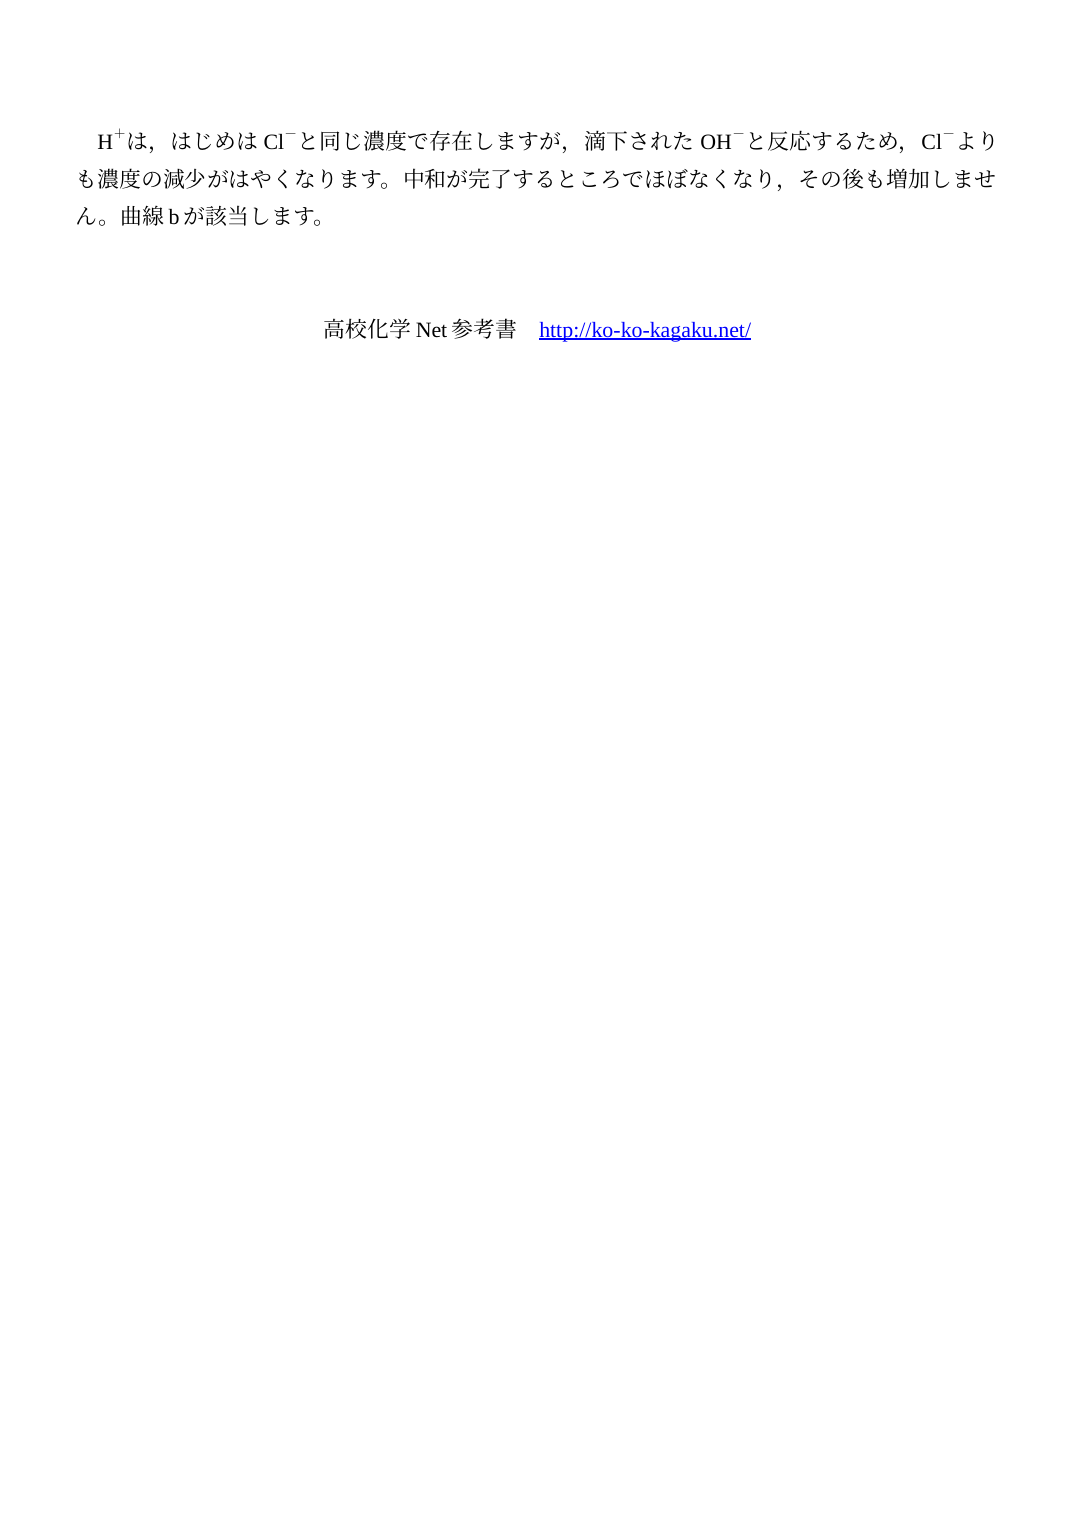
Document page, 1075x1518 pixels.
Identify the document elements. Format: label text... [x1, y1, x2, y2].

text 高校化学Net参考書 http://ko-ko-kagaku.net/ [75, 309, 1000, 346]
text H＋は，はじめはCl－と同じ濃度で存在しますが，滴下されたOH－と反応するため，Cl－よりも濃度の減少がはやくなります。中和が完了するところでほぼなくなり，その後も増加しません。曲線bが該当します。 [75, 121, 1000, 234]
